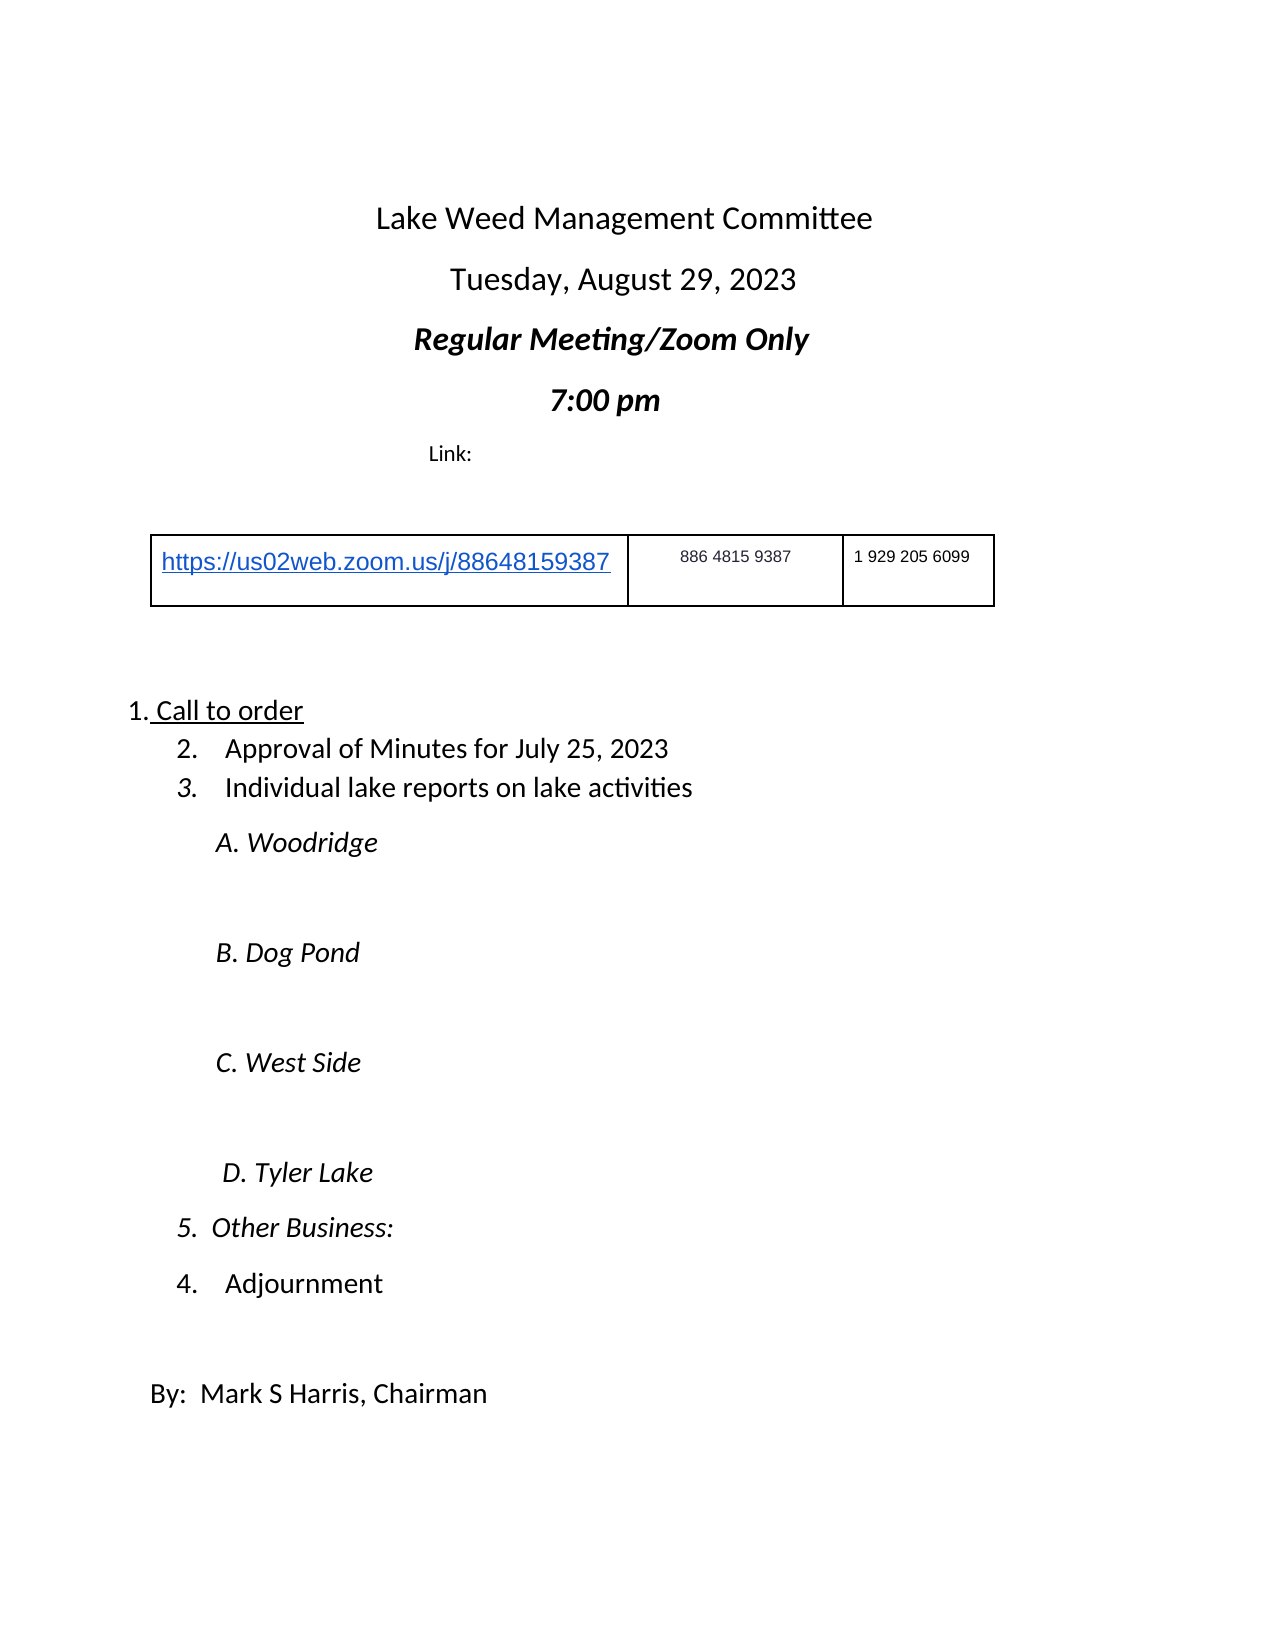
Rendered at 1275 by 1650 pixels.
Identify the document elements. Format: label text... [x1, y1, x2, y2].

list Approval of Minutes for July 25, 2023 [176, 730, 1125, 766]
text Regular Meeting/Zoom Only [150, 318, 1125, 359]
text By: Mark S Harris, Chairman [150, 1375, 1125, 1411]
text Lake Weed Management Committee [150, 197, 1125, 238]
text Tuesday, August 29, 2023 [150, 257, 1125, 298]
table_header https://us02web.zoom.us/j/88648159387 [152, 536, 627, 604]
text Link: [150, 439, 1125, 467]
table_header 1 929 205 6099 [844, 536, 993, 604]
text C. West Side [176, 1044, 1125, 1080]
text B. Dog Pond [176, 934, 1125, 970]
list Call to order [127, 692, 1125, 727]
list Adjournment [176, 1265, 1125, 1300]
table_header 886 4815 9387 [629, 536, 842, 604]
text A. Woodridge [176, 824, 1125, 859]
text 7:00 pm [150, 379, 1125, 419]
list Individual lake reports on lake activities [176, 769, 1125, 804]
text D. Tyler Lake [176, 1154, 1125, 1190]
text 5. Other Business: [176, 1209, 1125, 1245]
